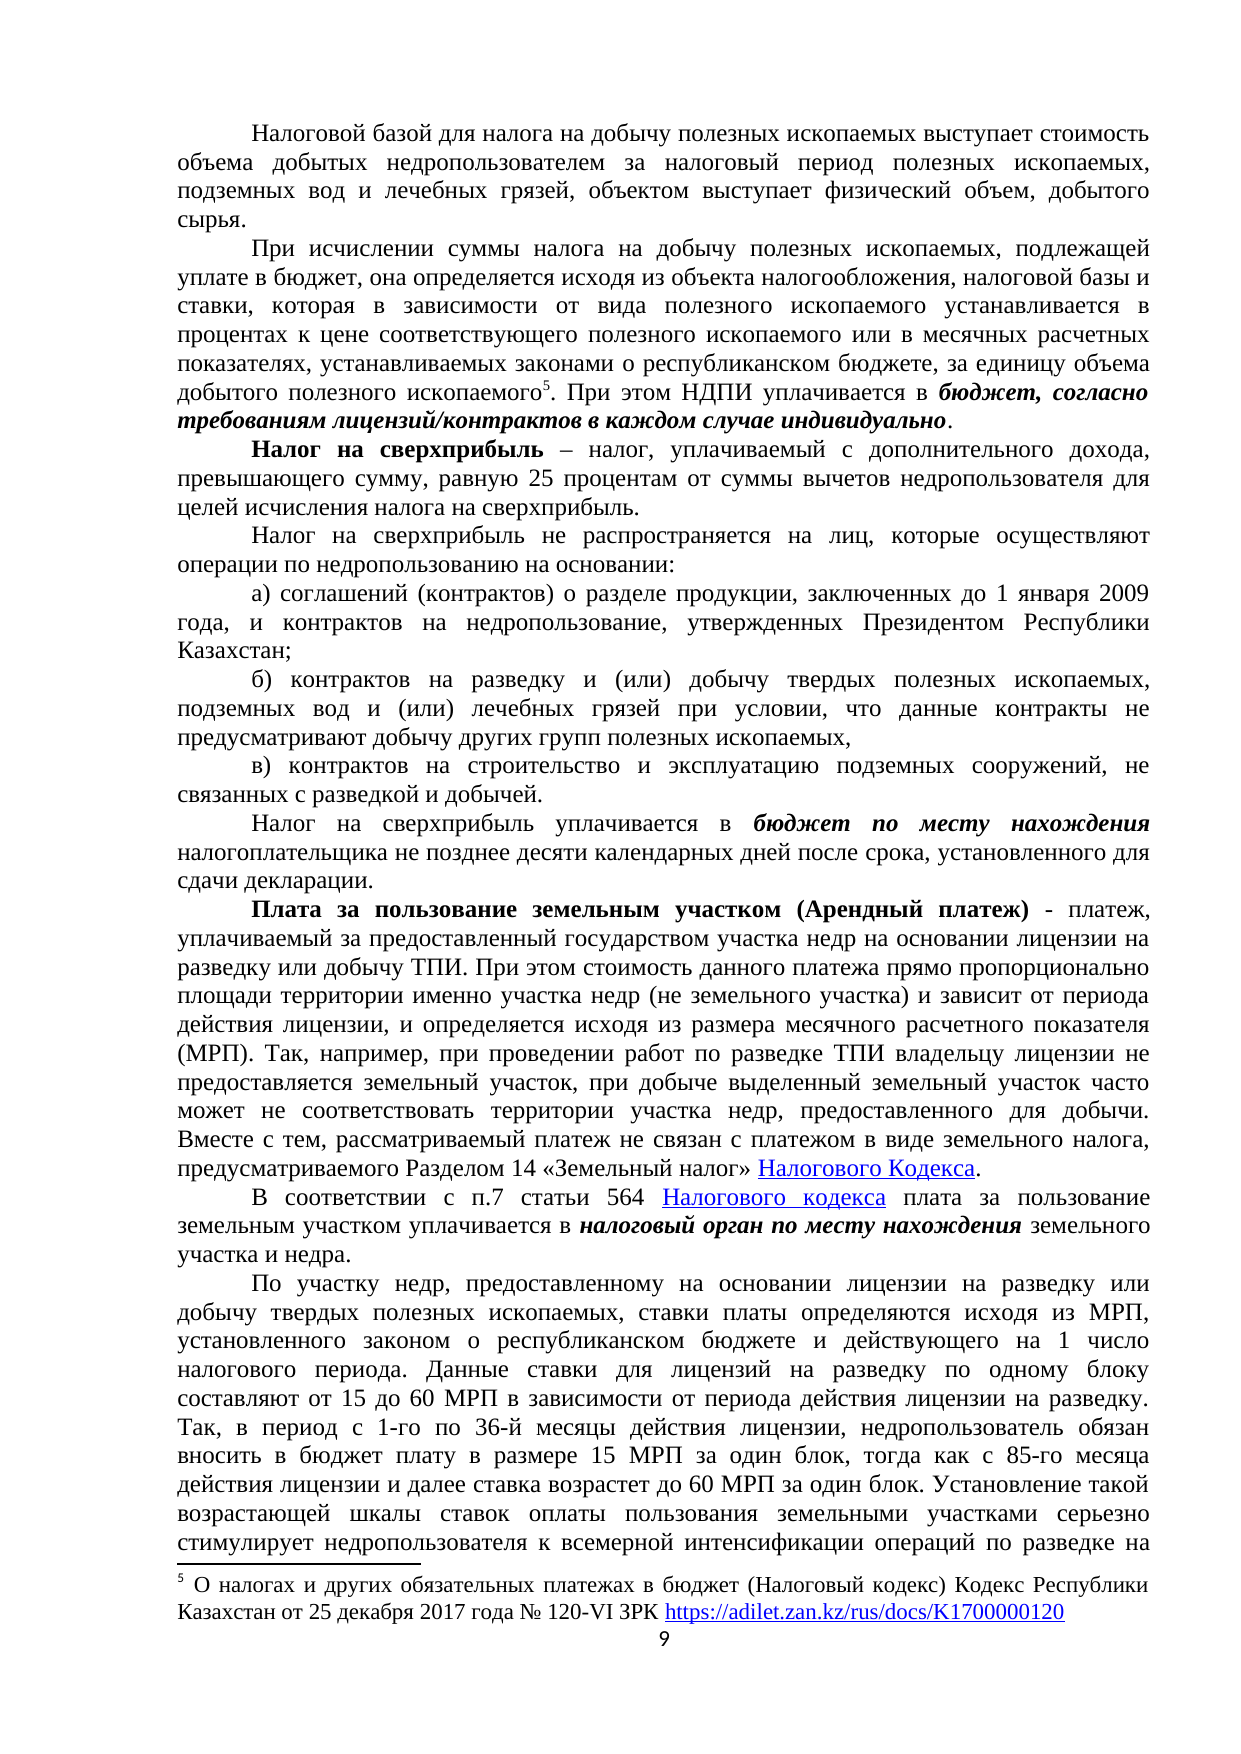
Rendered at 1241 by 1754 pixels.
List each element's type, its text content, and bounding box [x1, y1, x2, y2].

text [177, 1268, 1151, 1556]
text Налог на сверхприбыль уплачивается в бюджет по месту нахождения налогоплательщика не позднее десяти календарных дней после срока, установленного для сдачи декларации. [177, 808, 1151, 894]
text Налог на сверхприбыль – налог, уплачиваемый с дополнительного дохода, превышающего сумму, равную 25 процентам от суммы вычетов недропользователя для целей исчисления налога на сверхприбыль. [177, 434, 1151, 521]
text Налог на сверхприбыль не распространяется на лиц, которые осуществляют операции по недропользованию на основании: [177, 521, 1151, 578]
text в) контрактов на строительство и эксплуатацию подземных сооружений, не связанных с разведкой и добычей. [177, 751, 1151, 808]
text В соответствии с п.7 статьи 564 Налогового кодекса плата за пользование земельным участком уплачивается в налоговый орган по месту нахождения земельного участка и недра. [177, 1182, 1151, 1268]
text Плата за пользование земельным участком (Арендный платеж) - платеж, уплачиваемый за предоставленный государством участка недр на основании лицензии на разведку или добычу ТПИ. При этом стоимость данного платежа прямо пропорционально площади территории именно участка недр (не земельного участка) и зависит от периода действия лицензии, и определяется исходя из размера месячного расчетного показателя (МРП). Так, например, при проведении работ по разведке ТПИ владельцу лицензии не предоставляется земельный участок, при добыче выделенный земельный участок часто может не соответствовать территории участка недр, предоставленного для добычи. Вместе с тем, рассматриваемый платеж не связан с платежом в виде земельного налога, предусматриваемого Разделом 14 «Земельный налог» Налогового Кодекса. [177, 894, 1151, 1182]
text Налоговой базой для налога на добычу полезных ископаемых выступает стоимость объема добытых недропользователем за налоговый период полезных ископаемых, подземных вод и лечебных грязей, объектом выступает физический объем, добытого сырья. [177, 118, 1151, 233]
text а) соглашений (контрактов) о разделе продукции, заключенных до 1 января 2009 года, и контрактов на недропользование, утвержденных Президентом Республики Казахстан; [177, 578, 1151, 664]
text При исчислении суммы налога на добычу полезных ископаемых, подлежащей уплате в бюджет, она определяется исходя из объекта налогообложения, налоговой базы и ставки, которая в зависимости от вида полезного ископаемого устанавливается в процентах к цене соответствующего полезного ископаемого или в месячных расчетных показателях, устанавливаемых законами о республиканском бюджете, за единицу объема добытого полезного ископаемого. При этом НДПИ уплачивается в бюджет, согласно требованиям лицензий/контрактов в каждом случае индивидуально. [177, 233, 1151, 434]
text б) контрактов на разведку и (или) добычу твердых полезных ископаемых, подземных вод и (или) лечебных грязей при условии, что данные контракты не предусматривают добычу других групп полезных ископаемых, [177, 664, 1151, 751]
